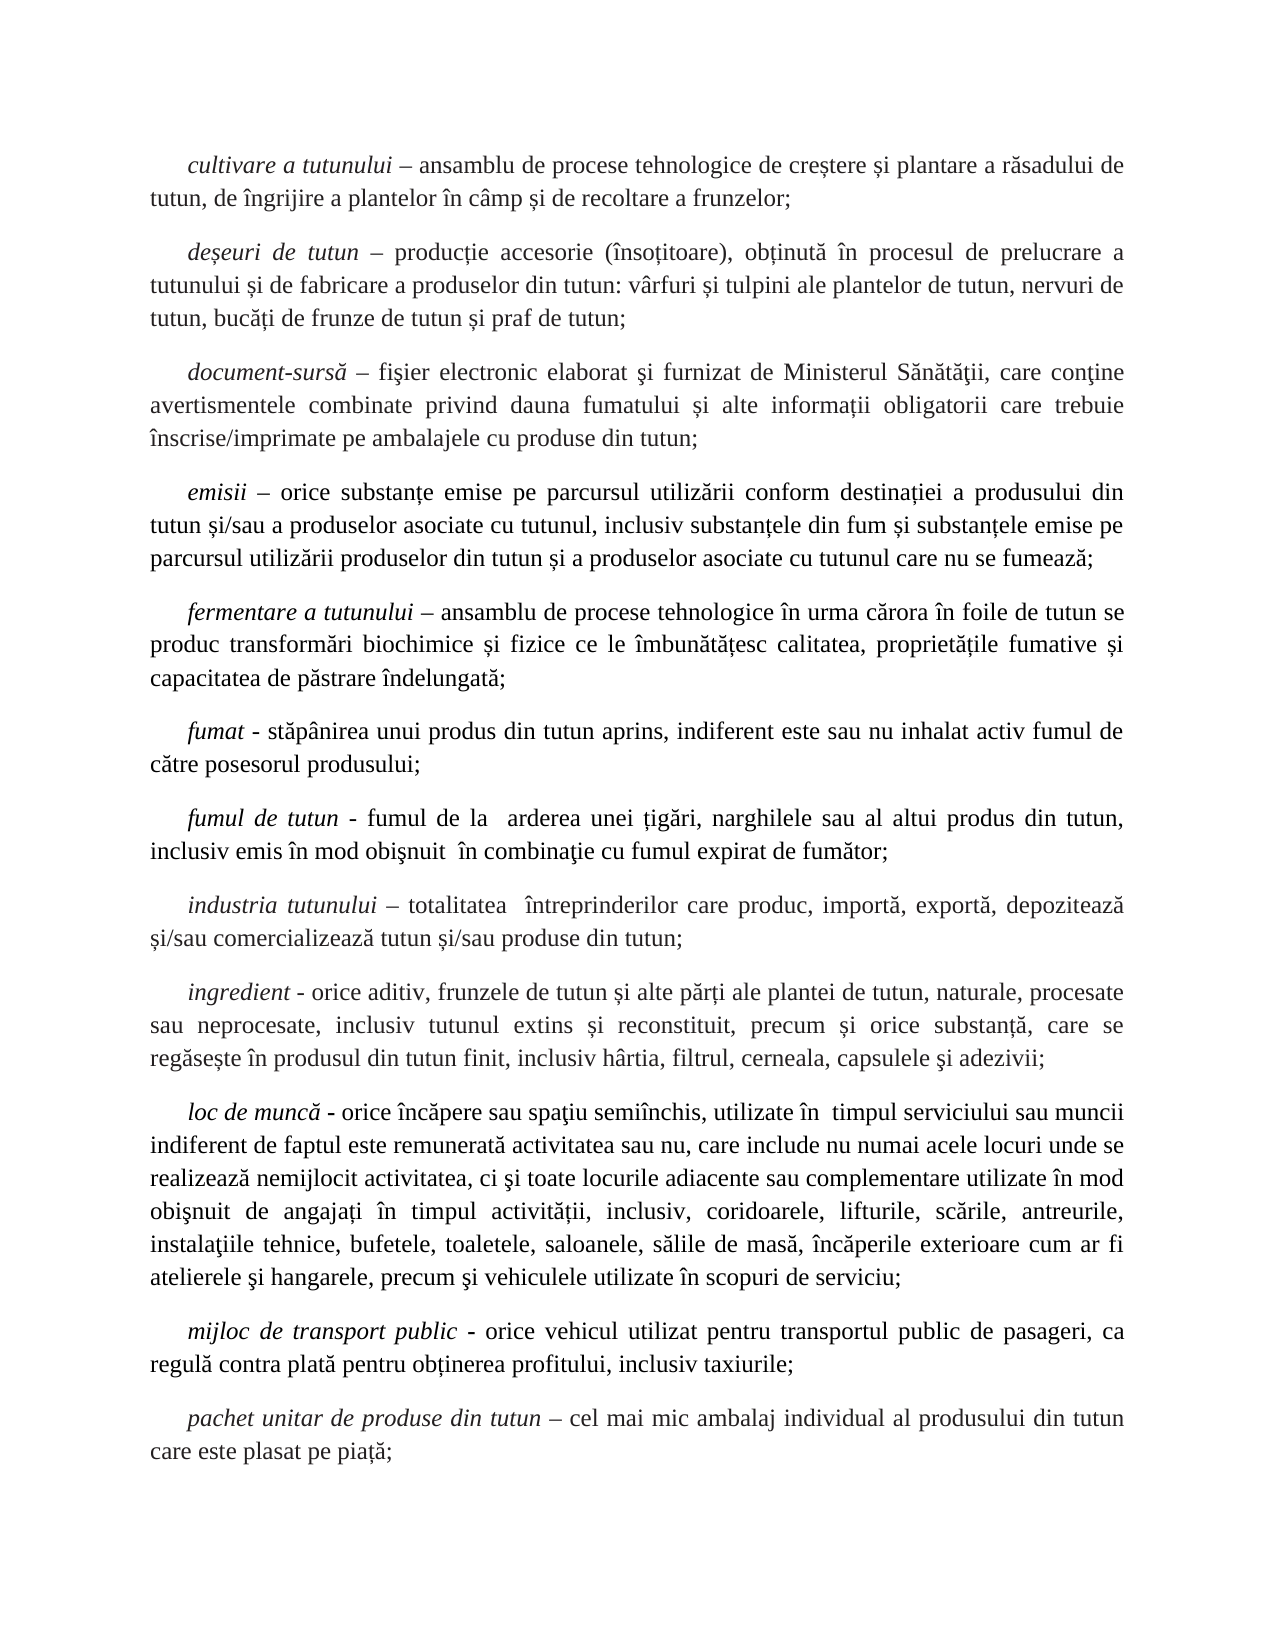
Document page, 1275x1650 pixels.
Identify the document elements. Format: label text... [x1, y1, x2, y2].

text fermentare a tutunului – ansamblu de procese tehnologice în urma cărora în foile de tutun se produc transformări biochimice și fizice ce le îmbunătățesc calitatea, proprietățile fumative și capacitatea de păstrare îndelungată; [150, 597, 1125, 691]
text emisii – orice substanțe emise pe parcursul utilizării conform destinației a produsului din tutun și/sau a produselor asociate cu tutunul, inclusiv substanțele din fum și substanțele emise pe parcursul utilizării produselor din tutun și a produselor asociate cu tutunul care nu se fumează; [150, 477, 1125, 571]
text pachet unitar de produse din tutun – cel mai mic ambalaj individual al produsului din tutun care este plasat pe piață; [150, 1403, 1125, 1464]
text mijloc de transport public - orice vehicul utilizat pentru transportul public de pasageri, ca regulă contra plată pentru obținerea profitului, inclusiv taxiurile; [150, 1316, 1125, 1378]
text industria tutunului – totalitatea întreprinderilor care produc, importă, exportă, depozitează și/sau comercializează tutun și/sau produse din tutun; [150, 890, 1125, 952]
text fumat - stăpânirea unui produs din tutun aprins, indiferent este sau nu inhalat activ fumul de către posesorul produsului; [150, 716, 1125, 778]
text cultivare a tutunului – ansamblu de procese tehnologice de creștere și plantare a răsadului de tutun, de îngrijire a plantelor în câmp și de recoltare a frunzelor; [150, 150, 1125, 212]
text loc de muncă - orice încăpere sau spaţiu semiînchis, utilizate în timpul serviciului sau muncii indiferent de faptul este remunerată activitatea sau nu, care include nu numai acele locuri unde se realizează nemijlocit activitatea, ci şi toate locurile adiacente sau complementare utilizate în mod obişnuit de angajați în timpul activității, inclusiv, coridoarele, lifturile, scările, antreurile, instalaţiile tehnice, bufetele, toaletele, saloanele, sălile de masă, încăperile exterioare cum ar fi atelierele şi hangarele, precum şi vehiculele utilizate în scopuri de serviciu; [150, 1097, 1125, 1291]
text fumul de tutun - fumul de la arderea unei țigări, narghilele sau al altui produs din tutun, inclusiv emis în mod obişnuit în combinaţie cu fumul expirat de fumător; [150, 803, 1125, 865]
text ingredient - orice aditiv, frunzele de tutun și alte părți ale plantei de tutun, naturale, procesate sau neprocesate, inclusiv tutunul extins și reconstituit, precum și orice substanță, care se regăsește în produsul din tutun finit, inclusiv hârtia, filtrul, cerneala, capsulele şi adezivii; [150, 977, 1125, 1072]
text deșeuri de tutun – producție accesorie (însoțitoare), obținută în procesul de prelucrare a tutunului și de fabricare a produselor din tutun: vârfuri și tulpini ale plantelor de tutun, nervuri de tutun, bucăți de frunze de tutun și praf de tutun; [150, 237, 1125, 332]
text document-sursă – fişier electronic elaborat şi furnizat de Ministerul Sănătăţii, care conţine avertismentele combinate privind dauna fumatului și alte informații obligatorii care trebuie înscrise/imprimate pe ambalajele cu produse din tutun; [150, 357, 1125, 452]
